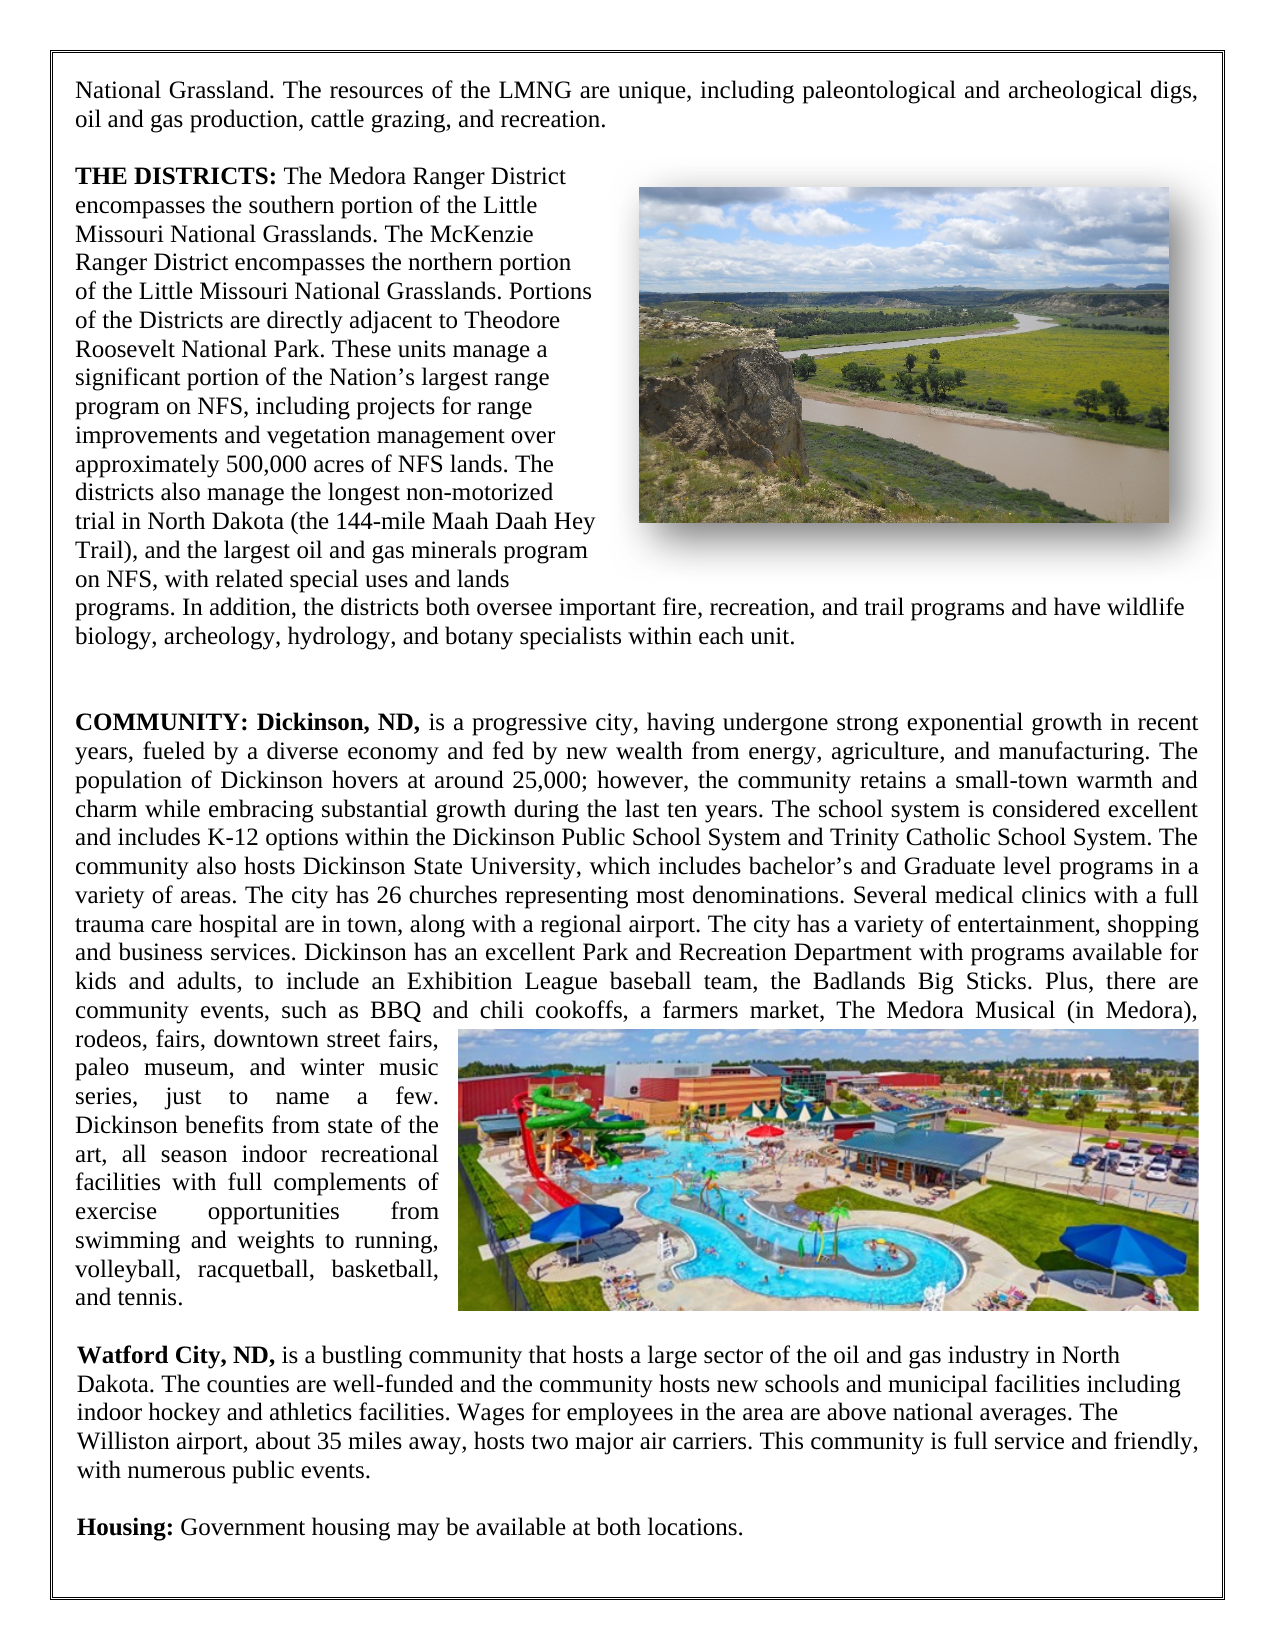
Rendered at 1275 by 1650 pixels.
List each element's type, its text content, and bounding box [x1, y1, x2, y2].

picture [639, 187, 1169, 523]
picture [458, 1029, 1199, 1311]
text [75, 75, 1200, 132]
text Housing: Government housing may be available at both locations. [77, 1512, 1200, 1541]
text Watford City, ND, is a bustling community that hosts a large sector of the oil and gas industry in North Dakota. The counties are well-funded and the community hosts new schools and municipal facilities including indoor hockey and athletics facilities. Wages for employees in the area are above national averages. The Williston airport, about 35 miles away, hosts two major air carriers. This community is full service and friendly, with numerous public events. [77, 1340, 1200, 1484]
